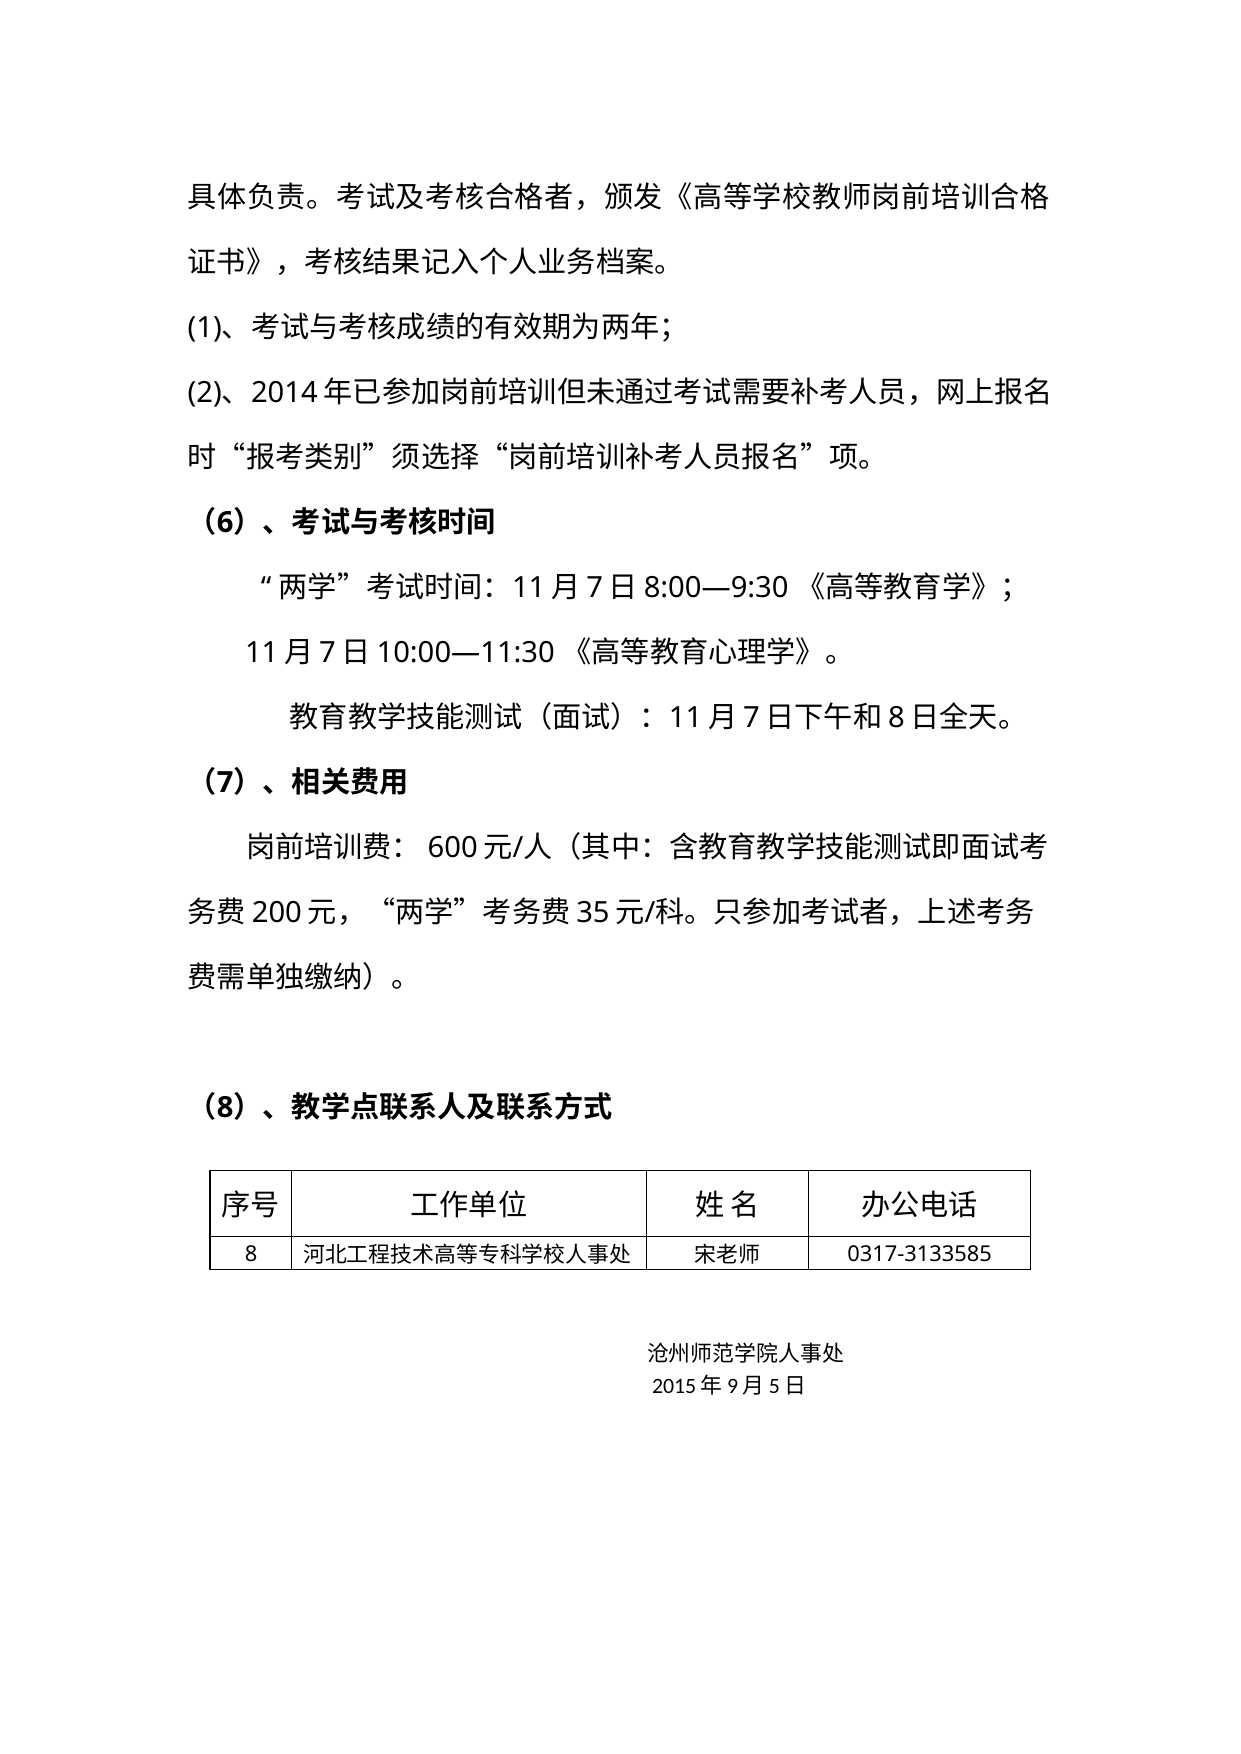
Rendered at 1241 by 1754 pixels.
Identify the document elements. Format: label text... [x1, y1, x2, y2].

table_cell 河北工程技术高等专科学校人事处 [292, 1237, 646, 1269]
table_header 序号 [211, 1171, 291, 1236]
table_cell 0317-3133585 [809, 1237, 1030, 1269]
text “ 两学”考试时间：11月7日8:00—9:30 《高等教育学》； [246, 552, 1053, 617]
table_cell 宋老师 [647, 1237, 808, 1269]
text （8）、教学点联系人及联系方式 [187, 1072, 1053, 1137]
table_header 工作单位 [292, 1171, 646, 1236]
text （7）、相关费用 [187, 747, 1053, 812]
text 教育教学技能测试（面试）：11月7日下午和8日全天。 [187, 682, 1053, 747]
text 沧州师范学院人事处 [187, 1335, 1053, 1368]
text 岗前培训费： 600元/人（其中：含教育教学技能测试即面试考务费200元，“两学”考务费35元/科。只参加考试者，上述考务费需单独缴纳）。 [187, 812, 1053, 1039]
text 2015年9月5日 [187, 1368, 1053, 1400]
text （6）、考试与考核时间 [187, 487, 1053, 552]
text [187, 162, 1053, 292]
text (1)、考试与考核成绩的有效期为两年； [187, 292, 1053, 357]
text (2)、2014年已参加岗前培训但未通过考试需要补考人员，网上报名时“报考类别”须选择“岗前培训补考人员报名”项。 [187, 357, 1053, 487]
table_cell 8 [211, 1237, 291, 1269]
table_header 办公电话 [809, 1171, 1030, 1236]
text 11月7日10:00—11:30 《高等教育心理学》。 [187, 617, 1053, 682]
table_header 姓 名 [647, 1171, 808, 1236]
